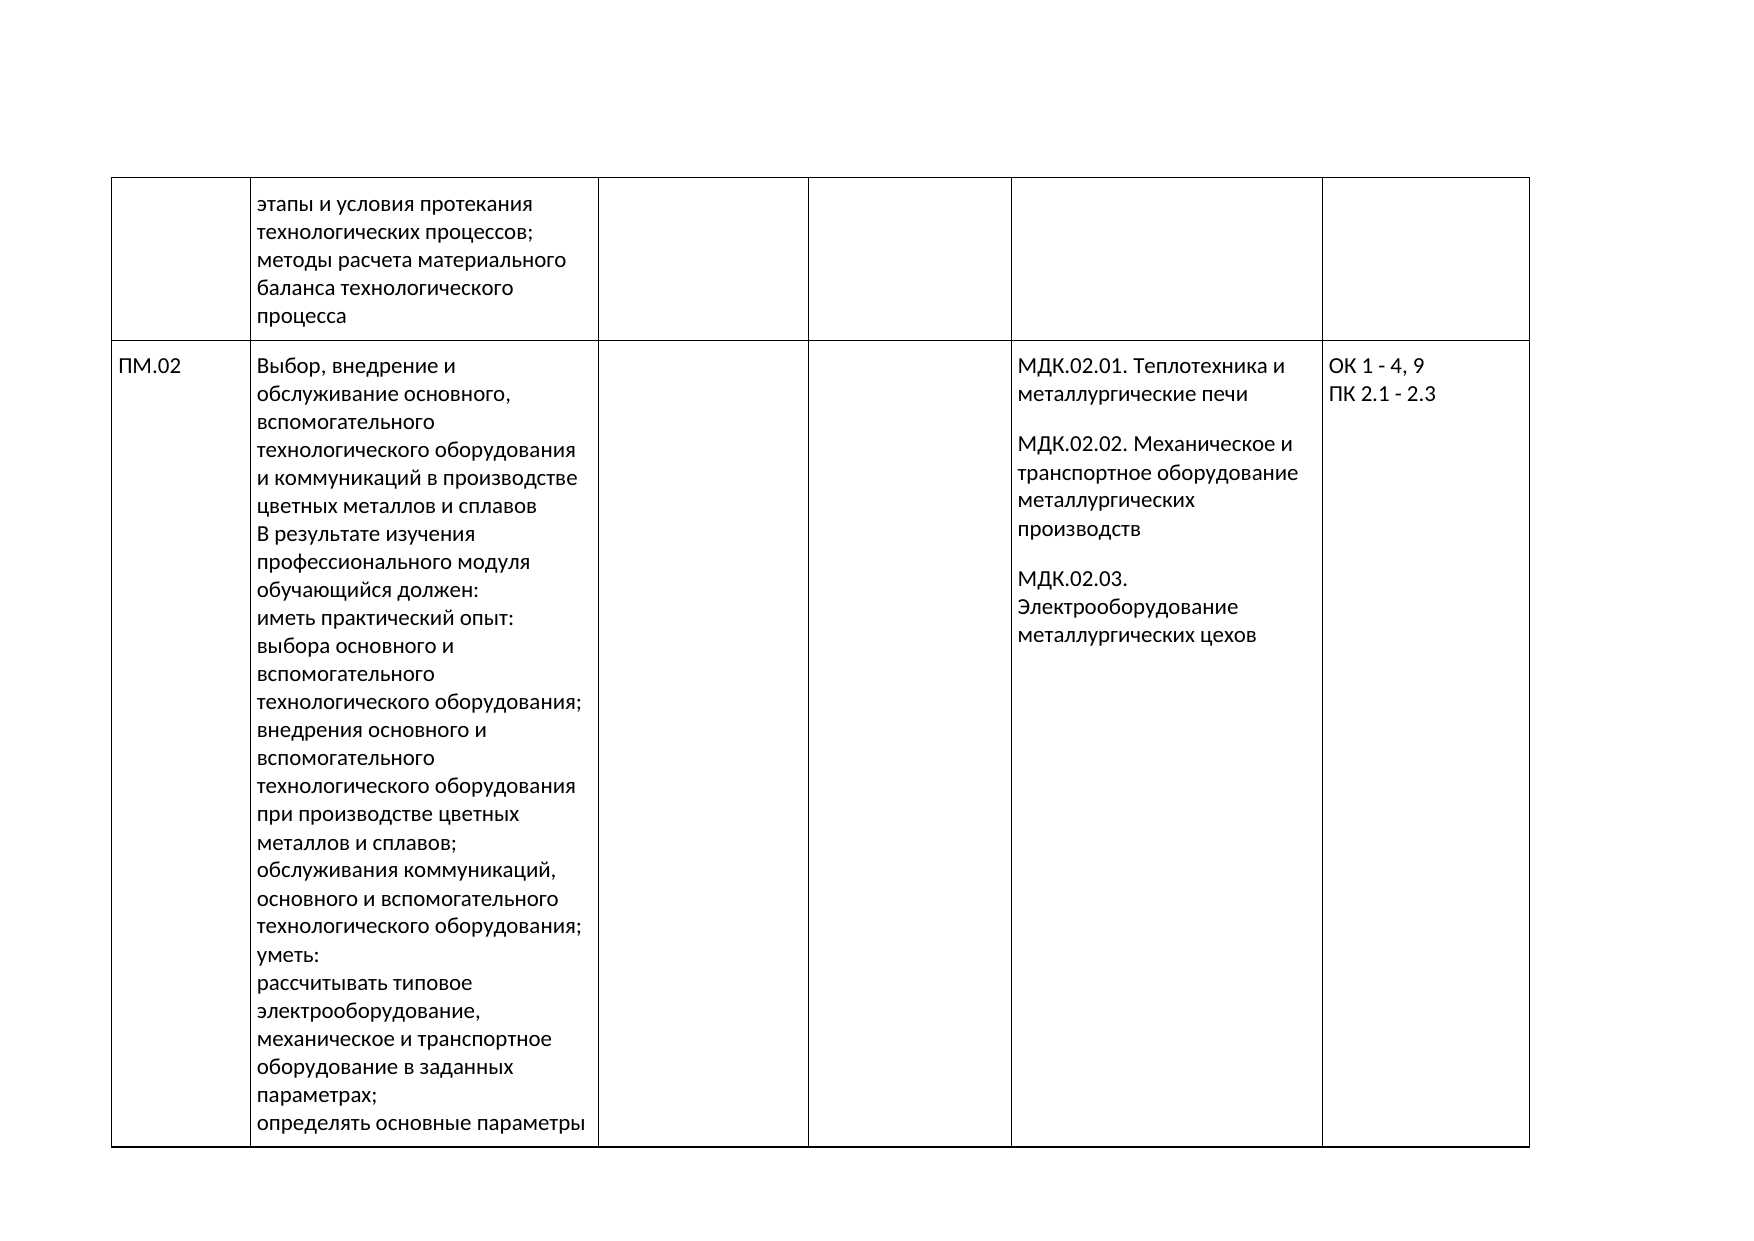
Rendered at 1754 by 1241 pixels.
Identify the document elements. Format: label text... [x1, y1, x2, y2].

table_cell МДК.02.02. Механическое и транспортное оборудование металлургических производств [1012, 418, 1322, 552]
table_cell [809, 341, 1011, 1146]
table_cell Выбор, внедрение и обслуживание основного, вспомогательного технологического оборудования и коммуникаций в производстве цветных металлов и сплавов В результате изучения профессионального модуля обучающийся должен: иметь практический опыт: выбора основного и вспомогательного технологического оборудования; внедрения основного и вспомогательного технологического оборудования при производстве цветных металлов и сплавов; обслуживания коммуникаций, основного и вспомогательного технологического оборудования; уметь: рассчитывать типовое электрооборудование, механическое и транспортное оборудование в заданных параметрах; определять основные параметры механического режима; выбирать приемы обслуживания оборудования в зависимости от его типа и назначения; рассчитывать тепловой баланс оборудования; знать: основные теплотехнические понятия; методы расчета теплового баланса оборудования; назначение, устройство, принцип действия и особенности эксплуатации технологического оборудования пиро- и гидрометаллургических производств; принципы расчета горения топлива, газоходных систем и тепловых балансов металлургического оборудования; признаки нормально работающего оборудования; способы устранения неисправностей в работе оборудования [251, 341, 598, 1146]
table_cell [1012, 178, 1322, 339]
table_cell МДК.02.01. Теплотехника и металлургические печи [1012, 341, 1322, 418]
table_cell [599, 341, 808, 1146]
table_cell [1012, 552, 1322, 1146]
table_cell ПМ.02 [112, 341, 250, 1146]
table_cell ОК 1 - 4, 9 ПК 2.1 - 2.3 [1323, 341, 1529, 1146]
